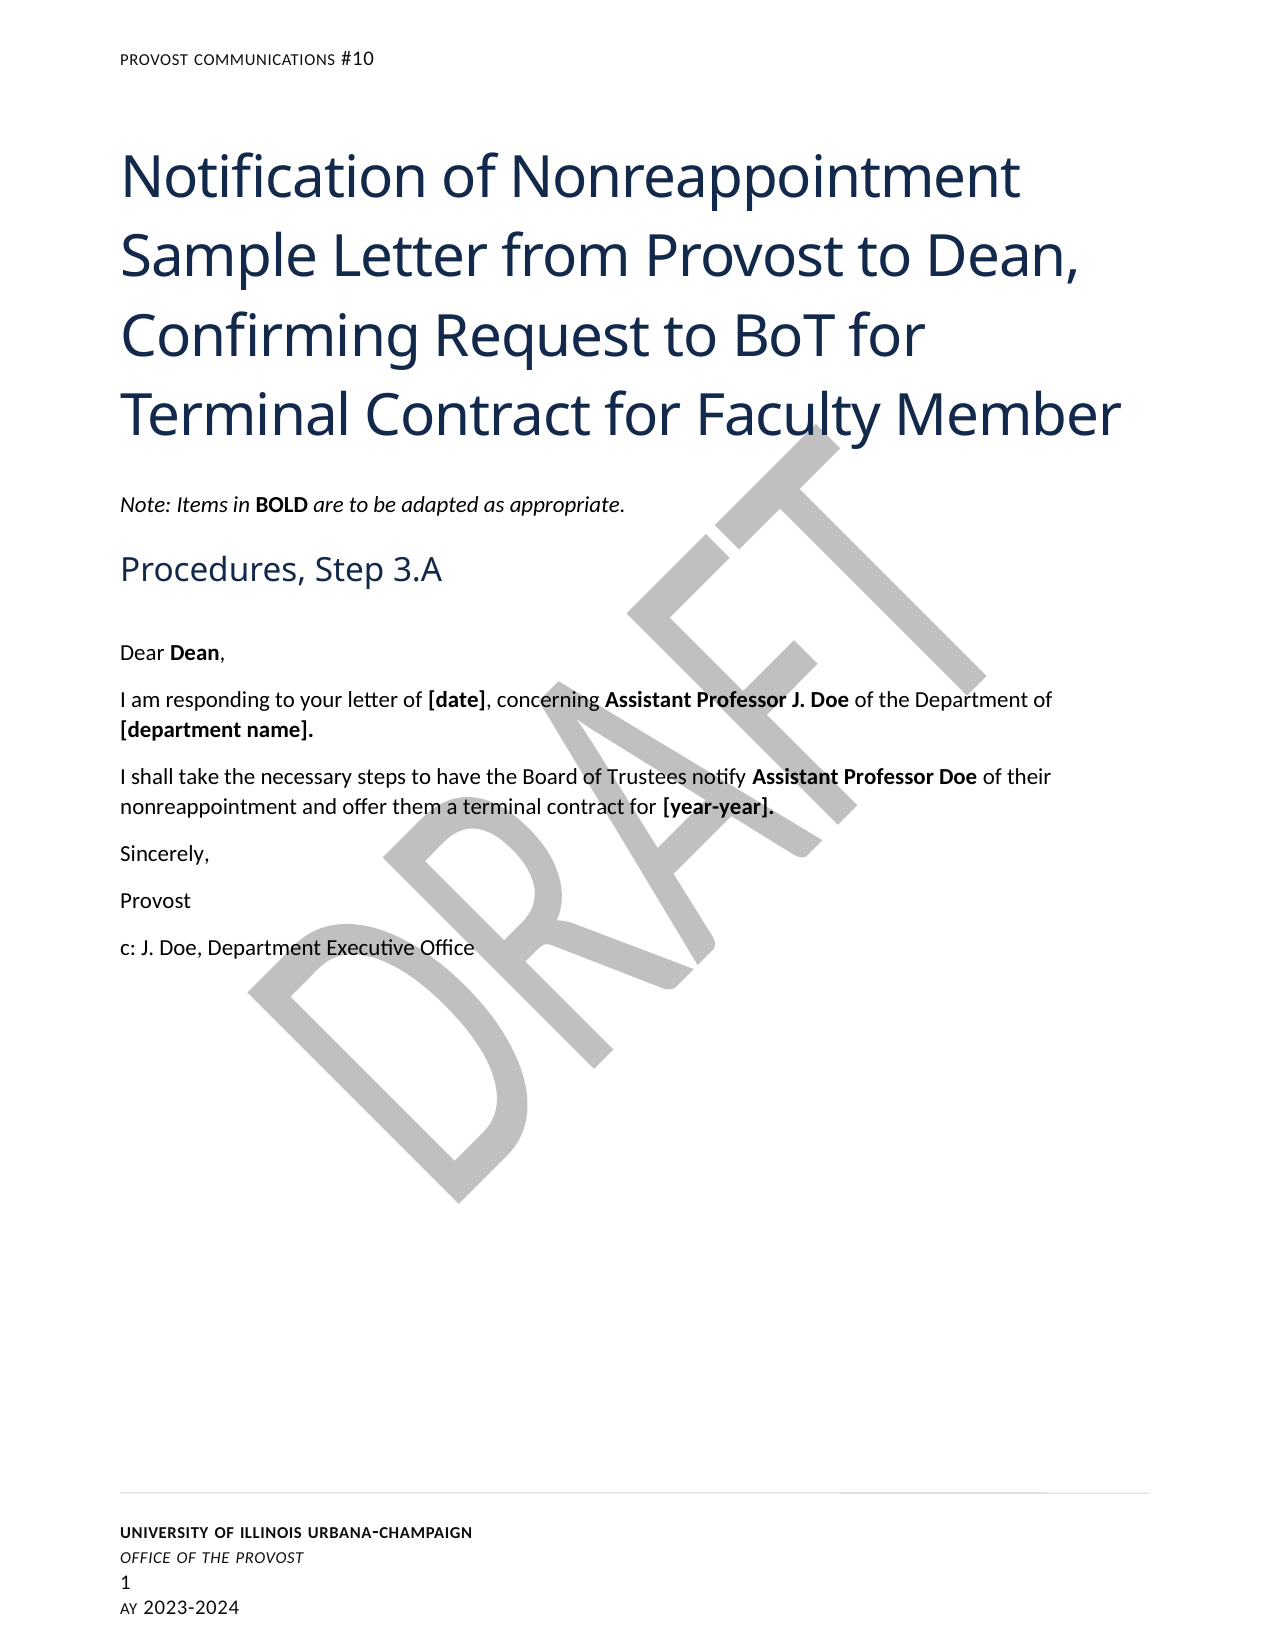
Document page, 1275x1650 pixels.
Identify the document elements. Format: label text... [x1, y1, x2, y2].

text I shall take the necessary steps to have the Board of Trustees notify Assistant Professor Doe of their nonreappointment and offer them a terminal contract for [year-year]. [120, 762, 1155, 820]
text c: J. Doe, Department Executive Office [120, 933, 1155, 961]
text I am responding to your letter of [date], concerning Assistant Professor J. Doe of the Department of [department name]. [120, 685, 1155, 743]
title Notification of Nonreappointment [120, 135, 1155, 214]
text Note: Items in BOLD are to be adapted as appropriate. [120, 490, 1155, 518]
text Dear Dean, [120, 638, 1155, 666]
text Sincerely, [120, 839, 1155, 867]
subtitle Procedures, Step 3.A [120, 546, 1155, 591]
title Sample Letter from Provost to Dean, Confirming Request to BoT for Terminal Contract for Faculty Member [120, 214, 1155, 453]
text Provost [120, 886, 1155, 914]
